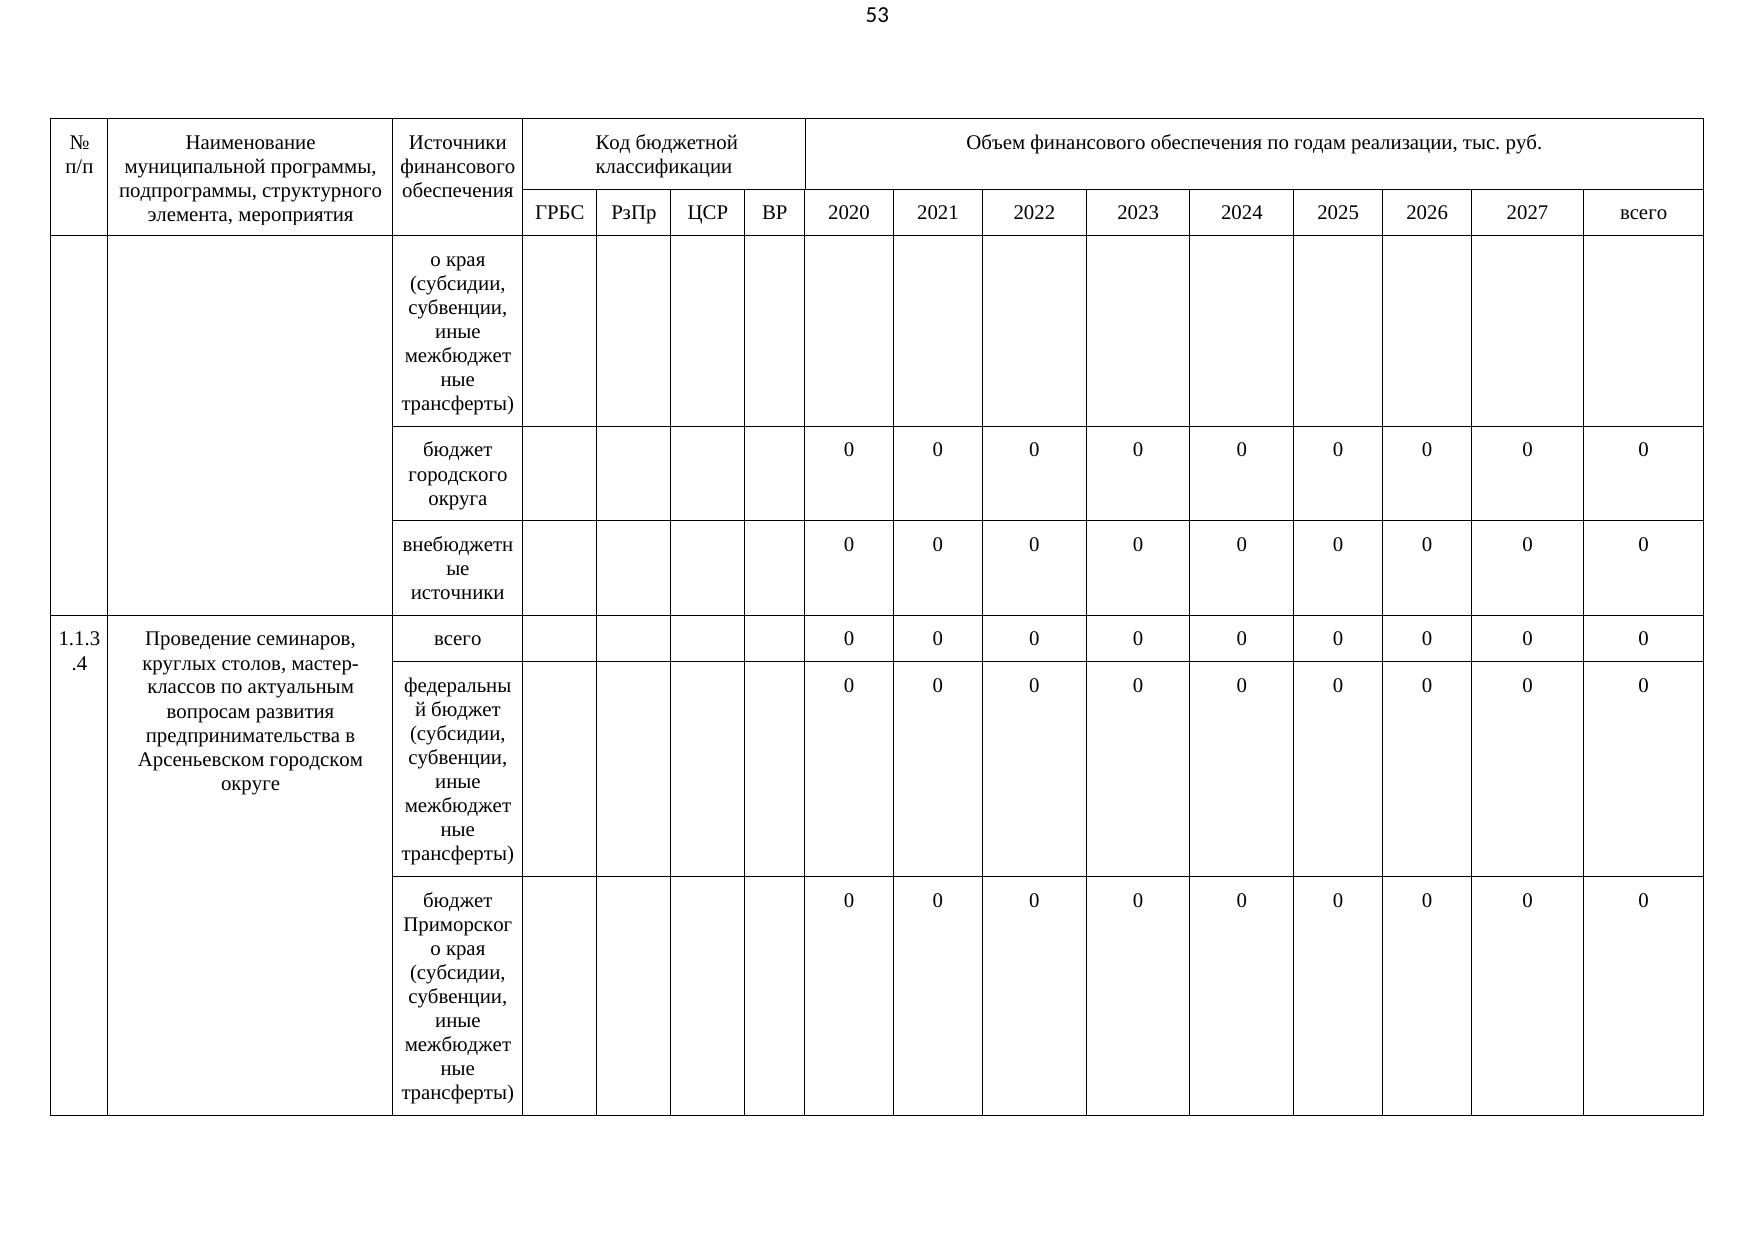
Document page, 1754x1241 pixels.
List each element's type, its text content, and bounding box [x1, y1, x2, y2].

table_cell 0 [1294, 616, 1382, 661]
table_cell 0 [805, 616, 893, 661]
table_header № п/п [51, 119, 107, 235]
table_cell 0 [983, 616, 1086, 661]
table_cell 0 [1472, 616, 1583, 661]
table_cell 0 [1472, 427, 1583, 520]
table_cell 0 [1087, 616, 1189, 661]
table_cell 0 [1294, 236, 1382, 426]
table_cell 0 [894, 521, 982, 615]
table_cell 0 [983, 427, 1086, 520]
table_cell [671, 662, 744, 876]
table_header Код бюджетной классификации [523, 119, 805, 189]
table_cell 0 [894, 662, 982, 876]
table_cell [597, 662, 670, 876]
table_cell 0 [1584, 521, 1703, 615]
table_cell 0 [1087, 877, 1189, 1115]
table_cell 2024 [1190, 190, 1293, 235]
table_cell 0 [1190, 662, 1293, 876]
table_cell ГРБС [523, 190, 596, 235]
table_cell [745, 236, 804, 426]
table_cell 0 [1190, 877, 1293, 1115]
table_cell ВР [745, 190, 804, 235]
table_cell 0 [1383, 427, 1471, 520]
table_cell [597, 427, 670, 520]
table_cell 0 [805, 521, 893, 615]
table_cell федеральный бюджет (субсидии, субвенции, иные межбюджетные трансферты) [393, 662, 522, 876]
table_cell 0 [1087, 662, 1189, 876]
table_cell бюджет городского округа [393, 427, 522, 520]
table_cell 0 [1584, 877, 1703, 1115]
table_cell 0 [805, 662, 893, 876]
table_cell [523, 521, 596, 615]
table_cell 0 [1294, 427, 1382, 520]
table_cell [597, 877, 670, 1115]
table_cell 0 [1294, 662, 1382, 876]
table_cell 2023 [1087, 190, 1189, 235]
table_header Наименование муниципальной программы, подпрограммы, структурного элемента, мероприятия (результата) [108, 119, 392, 235]
table_cell 0 [1584, 616, 1703, 661]
table_cell всего [393, 616, 522, 661]
table_cell [597, 616, 670, 661]
table_cell 0 [894, 427, 982, 520]
table_cell 0 [1472, 521, 1583, 615]
table_cell [523, 616, 596, 661]
table_cell бюджет Приморского края (субсидии, субвенции, иные межбюджетные трансферты) [393, 236, 522, 426]
table_header Источники финансового обеспечения [393, 119, 522, 235]
table_cell [523, 427, 596, 520]
table_cell Проведение семинаров, круглых столов, мастер-классов по актуальным вопросам развития предпринимательства в Арсеньевском городском округе [108, 616, 392, 1115]
table_cell [523, 662, 596, 876]
table_cell [671, 427, 744, 520]
table_cell [671, 236, 744, 426]
table_cell 0 [1087, 427, 1189, 520]
table_cell [671, 877, 744, 1115]
table_cell 0 [1294, 877, 1382, 1115]
table_cell 0 [894, 877, 982, 1115]
table_cell 0 [1294, 521, 1382, 615]
table_cell [745, 616, 804, 661]
table_cell 2020 [805, 190, 893, 235]
table_cell 2027 [1472, 190, 1583, 235]
table_cell [523, 877, 596, 1115]
table_cell [745, 877, 804, 1115]
table_cell 0 [983, 521, 1086, 615]
table_cell 0 [1472, 877, 1583, 1115]
table_cell 2026 [1383, 190, 1471, 235]
table_cell [523, 236, 596, 426]
table_cell 0 [1584, 236, 1703, 426]
table_cell 0 [1190, 236, 1293, 426]
table_cell 0 [1383, 521, 1471, 615]
table_cell 0 [1584, 662, 1703, 876]
table_cell 0 [1190, 427, 1293, 520]
table_cell 0 [1584, 427, 1703, 520]
table_cell 0 [983, 236, 1086, 426]
table_cell 0 [1383, 616, 1471, 661]
table_cell всего [1584, 190, 1703, 235]
table_cell 0 [983, 877, 1086, 1115]
table_cell 0 [1383, 877, 1471, 1115]
table_cell 0 [1472, 662, 1583, 876]
table_cell 2021 [894, 190, 982, 235]
table_cell бюджет Приморского края (субсидии, субвенции, иные межбюджетные трансферты) [393, 877, 522, 1115]
table_cell 0 [1087, 521, 1189, 615]
table_cell 2022 [983, 190, 1086, 235]
table_cell [597, 236, 670, 426]
table_cell 0 [805, 427, 893, 520]
table_cell 0 [983, 662, 1086, 876]
table_cell [745, 521, 804, 615]
table_cell внебюджетные источники [393, 521, 522, 615]
table_cell 0 [894, 236, 982, 426]
table_cell РзПр [597, 190, 670, 235]
table_header Объем финансового обеспечения по годам реализации, тыс. руб. [806, 119, 1703, 189]
table_cell [745, 662, 804, 876]
table_cell 0 [1190, 521, 1293, 615]
table_cell [671, 521, 744, 615]
table_cell 1.1.3.4 [51, 616, 107, 1115]
table_cell 0 [894, 616, 982, 661]
table_cell [745, 427, 804, 520]
table_cell 0 [805, 236, 893, 426]
table_cell 0 [805, 877, 893, 1115]
table_cell ЦСР [671, 190, 744, 235]
table_cell 0 [1087, 236, 1189, 426]
table_cell 0 [1383, 236, 1471, 426]
table_cell 0 [1383, 662, 1471, 876]
table_cell 0 [1472, 236, 1583, 426]
table_cell [671, 616, 744, 661]
table_cell [597, 521, 670, 615]
table_cell 0 [1190, 616, 1293, 661]
table_cell 2025 [1294, 190, 1382, 235]
